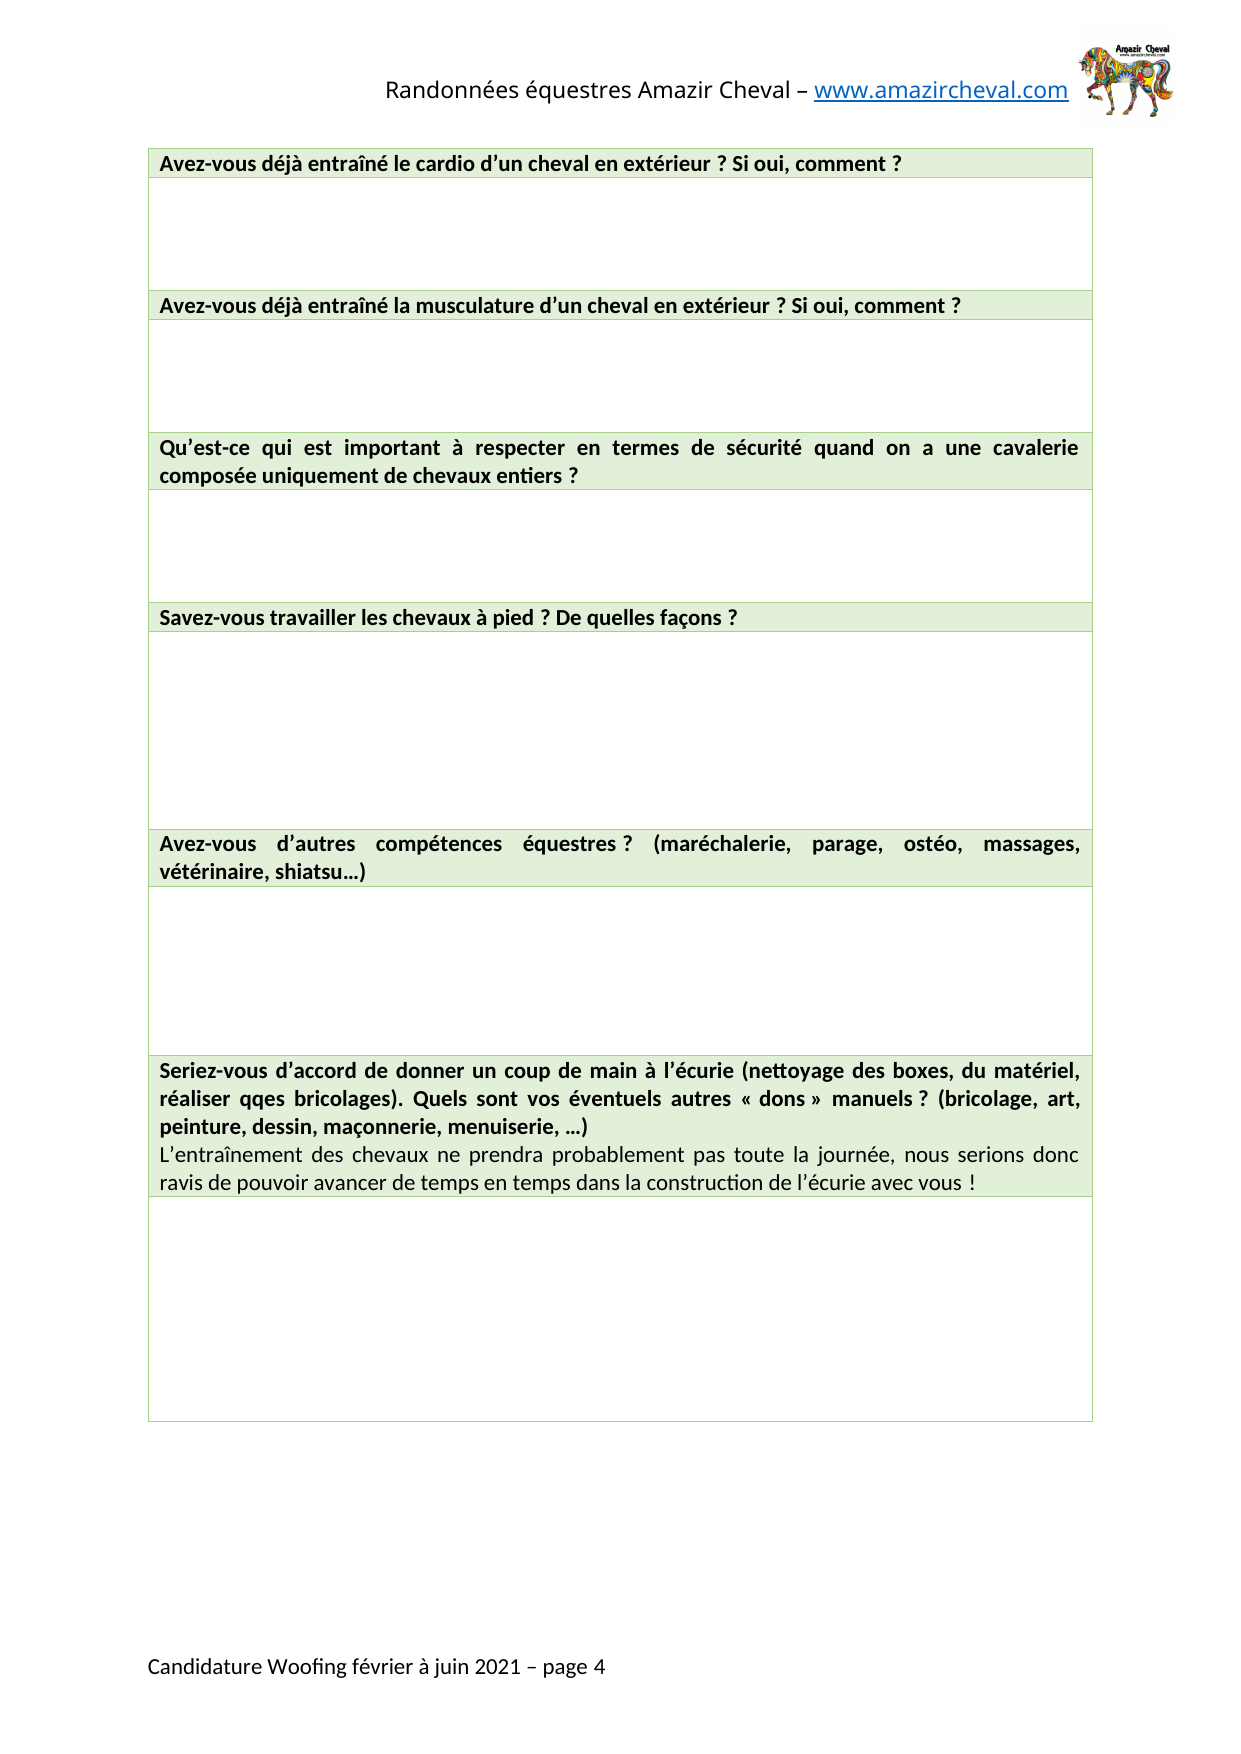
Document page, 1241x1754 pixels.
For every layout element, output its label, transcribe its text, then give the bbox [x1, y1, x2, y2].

picture [1076, 26, 1175, 125]
table_cell Avez-vous déjà entraîné le cardio d’un cheval en extérieur ? Si oui, comment ? [149, 149, 1092, 177]
table_cell Savez-vous travailler les chevaux à pied ? De quelles façons ? [149, 603, 1092, 631]
table_cell Avez-vous déjà entraîné la musculature d’un cheval en extérieur ? Si oui, comment ? [149, 291, 1092, 319]
table_cell [149, 887, 1092, 1055]
table_cell Seriez-vous d’accord de donner un coup de main à l’écurie (nettoyage des boxes, du matériel, réaliser qqes bricolages). Quels sont vos éventuels autres « dons » manuels ? (bricolage, art, peinture, dessin, maçonnerie, menuiserie, …) L’entraînement des chevaux ne prendra probablement pas toute la journée, nous serions donc ravis de pouvoir avancer de temps en temps dans la construction de l’écurie avec vous ! [149, 1056, 1092, 1196]
table_cell [149, 320, 1092, 432]
table_cell [149, 490, 1092, 602]
table_cell Qu’est-ce qui est important à respecter en termes de sécurité quand on a une cavalerie composée uniquement de chevaux entiers ? [149, 433, 1092, 489]
table_cell Avez-vous d’autres compétences équestres ? (maréchalerie, parage, ostéo, massages, vétérinaire, shiatsu…) [149, 830, 1092, 886]
table_cell [149, 632, 1092, 828]
table_cell [149, 178, 1092, 290]
table_cell [149, 1197, 1092, 1421]
